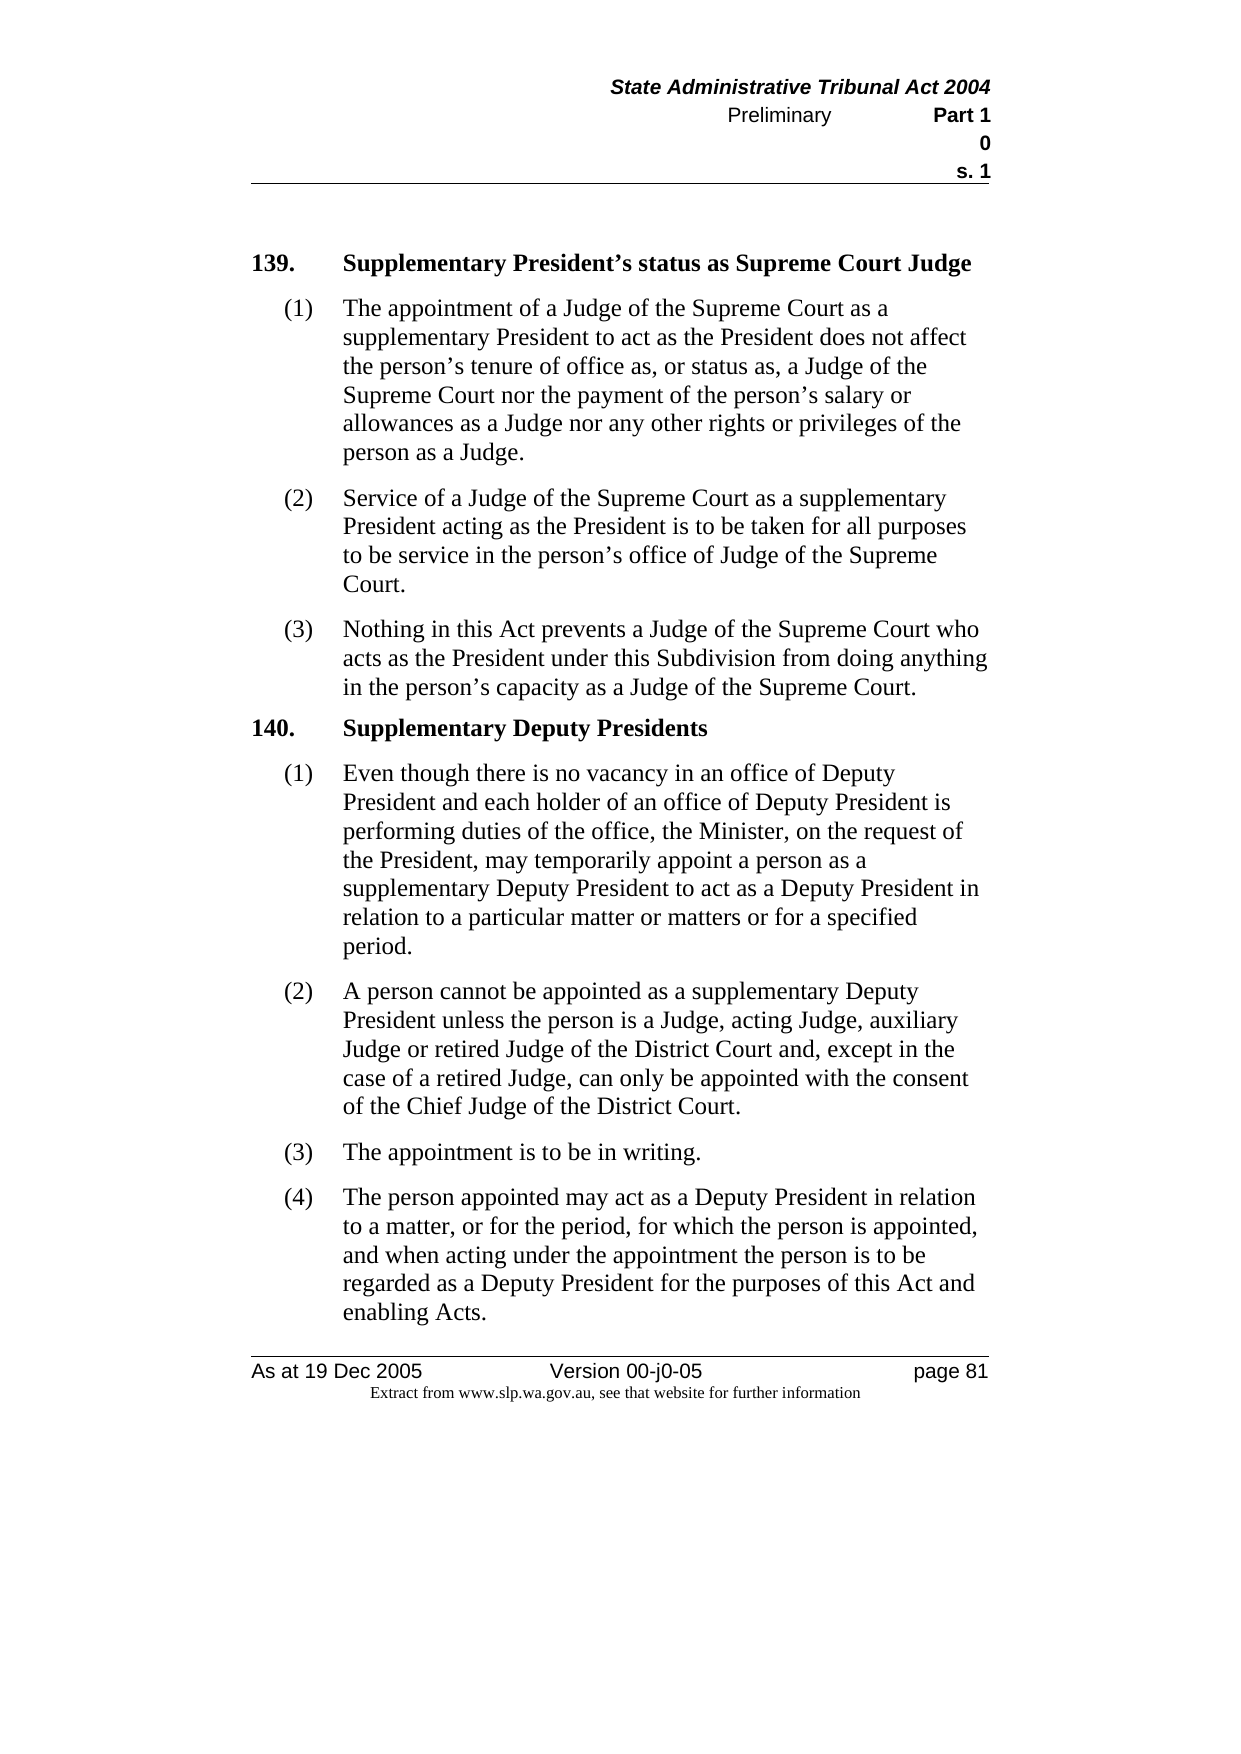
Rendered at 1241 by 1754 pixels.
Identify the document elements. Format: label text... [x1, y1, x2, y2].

text (3) Nothing in this Act prevents a Judge of the Supreme Court who acts as the President under this Subdivision from doing anything in the person’s capacity as a Judge of the Supreme Court. [251, 614, 989, 701]
text (1) Even though there is no vacancy in an office of Deputy President and each holder of an office of Deputy President is performing duties of the office, the Minister, on the request of the President, may temporarily appoint a person as a supplementary Deputy President to act as a Deputy President in relation to a particular matter or matters or for a specified period. [251, 758, 989, 960]
subtitle 140. Supplementary Deputy Presidents [251, 713, 989, 742]
text (3) The appointment is to be in writing. [251, 1137, 989, 1166]
text (4) The person appointed may act as a Deputy President in relation to a matter, or for the period, for which the person is appointed, and when acting under the appointment the person is to be regarded as a Deputy President for the purposes of this Act and enabling Acts. [251, 1182, 989, 1326]
subtitle 139. Supplementary President’s status as Supreme Court Judge [251, 248, 989, 277]
text (2) A person cannot be appointed as a supplementary Deputy President unless the person is a Judge, acting Judge, auxiliary Judge or retired Judge of the District Court and, except in the case of a retired Judge, can only be appointed with the consent of the Chief Judge of the District Court. [251, 976, 989, 1120]
text (1) The appointment of a Judge of the Supreme Court as a supplementary President to act as the President does not affect the person’s tenure of office as, or status as, a Judge of the Supreme Court nor the payment of the person’s salary or allowances as a Judge nor any other rights or privileges of the person as a Judge. [251, 293, 989, 466]
text (2) Service of a Judge of the Supreme Court as a supplementary President acting as the President is to be taken for all purposes to be service in the person’s office of Judge of the Supreme Court. [251, 483, 989, 598]
